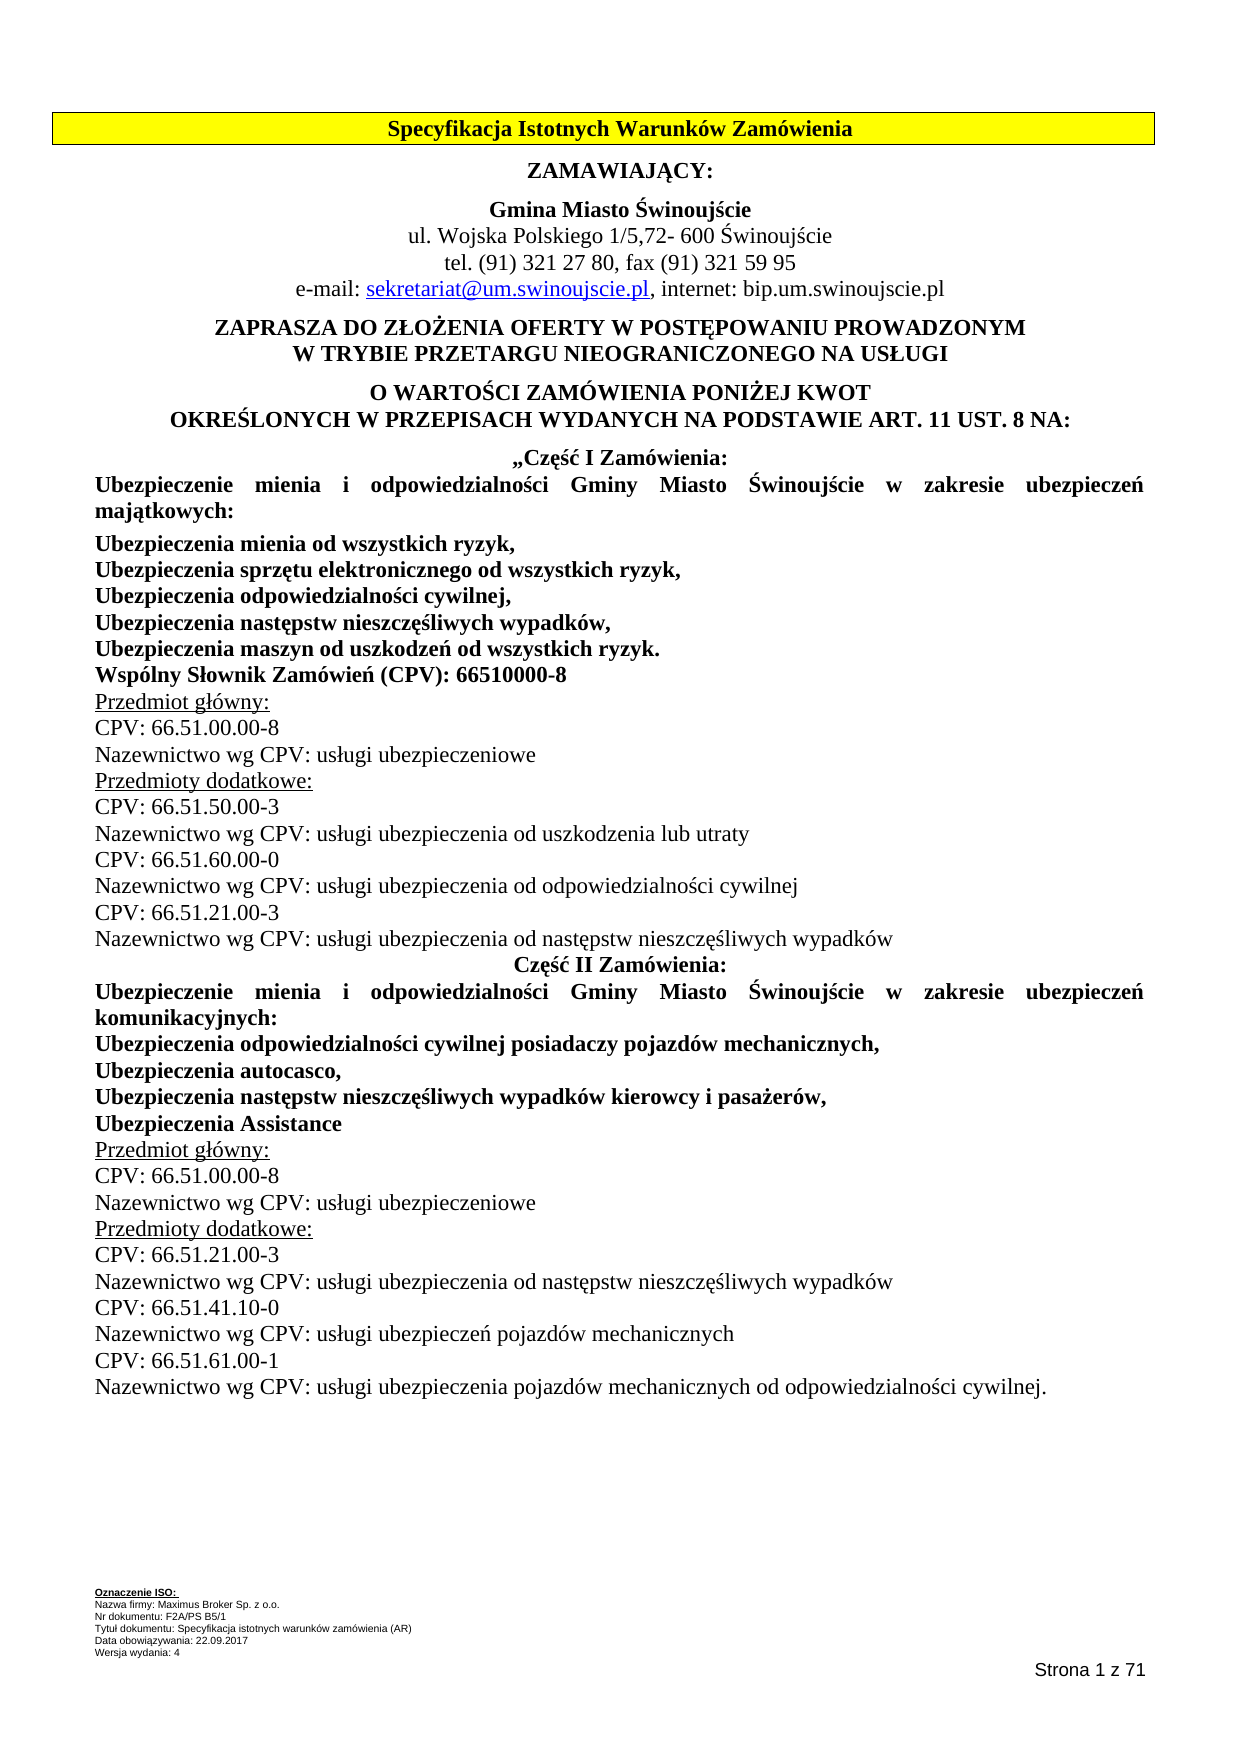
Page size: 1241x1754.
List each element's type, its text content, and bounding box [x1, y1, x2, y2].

text Ubezpieczenia sprzętu elektronicznego od wszystkich ryzyk, [94, 556, 1146, 582]
text Ubezpieczenie mienia i odpowiedzialności Gminy Miasto Świnoujście w zakresie ubezpieczeń komunikacyjnych: [94, 978, 1146, 1031]
text Nazewnictwo wg CPV: usługi ubezpieczeniowe [94, 741, 1146, 767]
subtitle Specyfikacja Istotnych Warunków Zamówienia [53, 113, 1154, 144]
text Nazewnictwo wg CPV: usługi ubezpieczenia od następstw nieszczęśliwych wypadków [94, 925, 1146, 951]
subtitle Gmina Miasto Świnoujście [94, 196, 1146, 222]
text Nazewnictwo wg CPV: usługi ubezpieczenia od odpowiedzialności cywilnej [94, 872, 1146, 899]
text Ubezpieczenia następstw nieszczęśliwych wypadków kierowcy i pasażerów, [94, 1083, 1146, 1109]
text Przedmiot główny: [94, 1136, 1146, 1162]
text CPV: 66.51.00.00-8 [94, 1162, 1146, 1189]
subtitle ul. Wojska Polskiego 1/5,72- 600 Świnoujście [94, 222, 1146, 249]
text CPV: 66.51.61.00-1 [94, 1347, 1146, 1373]
text Nazewnictwo wg CPV: usługi ubezpieczenia od uszkodzenia lub utraty [94, 820, 1146, 846]
text Przedmioty dodatkowe: [94, 767, 1146, 793]
text „Część I Zamówienia: [94, 444, 1146, 471]
text CPV: 66.51.41.10-0 [94, 1294, 1146, 1320]
text Przedmioty dodatkowe: [94, 1215, 1146, 1241]
text Nazewnictwo wg CPV: usługi ubezpieczenia od następstw nieszczęśliwych wypadków [94, 1268, 1146, 1294]
text Ubezpieczenia autocasco, [94, 1057, 1146, 1083]
text Ubezpieczenia Assistance [94, 1109, 1146, 1136]
text Ubezpieczenia maszyn od uszkodzeń od wszystkich ryzyk. [94, 635, 1146, 662]
text e-mail: sekretariat@um.swinoujscie.pl, internet: bip.um.swinoujscie.pl [94, 275, 1146, 302]
text Nazewnictwo wg CPV: usługi ubezpieczenia pojazdów mechanicznych od odpowiedzialności cywilnej. [94, 1373, 1146, 1399]
subtitle Ubezpieczenie mienia i odpowiedzialności Gminy Miasto Świnoujście w zakresie ubezpieczeń majątkowych: [94, 471, 1146, 523]
text CPV: 66.51.21.00-3 [94, 1241, 1146, 1268]
text Ubezpieczenia odpowiedzialności cywilnej, [94, 582, 1146, 609]
text O WARTOŚCI ZAMÓWIENIA PONIŻEJ KWOT OKREŚLONYCH W PRZEPISACH WYDANYCH NA PODSTAWIE ART. 11 UST. 8 NA: [94, 379, 1146, 432]
text CPV: 66.51.50.00-3 [94, 793, 1146, 820]
text Ubezpieczenia następstw nieszczęśliwych wypadków, [94, 609, 1146, 635]
text ZAPRASZA DO ZŁOŻENIA OFERTY W POSTĘPOWANIU PROWADZONYM W TRYBIE PRZETARGU NIEOGRANICZONEGO NA USŁUGI [94, 314, 1146, 367]
text CPV: 66.51.00.00-8 [94, 714, 1146, 741]
text Ubezpieczenia odpowiedzialności cywilnej posiadaczy pojazdów mechanicznych, [94, 1031, 1146, 1057]
subtitle Ubezpieczenia mienia od wszystkich ryzyk, [94, 530, 1146, 556]
text CPV: 66.51.21.00-3 [94, 899, 1146, 925]
text ZAMAWIAJĄCY: [94, 157, 1146, 184]
text CPV: 66.51.60.00-0 [94, 846, 1146, 872]
text Przedmiot główny: [94, 688, 1146, 714]
text Wspólny Słownik Zamówień (CPV): 66510000-8 [94, 662, 1146, 688]
text Część II Zamówienia: [94, 951, 1146, 978]
text Nazewnictwo wg CPV: usługi ubezpieczeniowe [94, 1189, 1146, 1215]
text Nazewnictwo wg CPV: usługi ubezpieczeń pojazdów mechanicznych [94, 1320, 1146, 1347]
text tel. (91) 321 27 80, fax (91) 321 59 95 [94, 249, 1146, 275]
